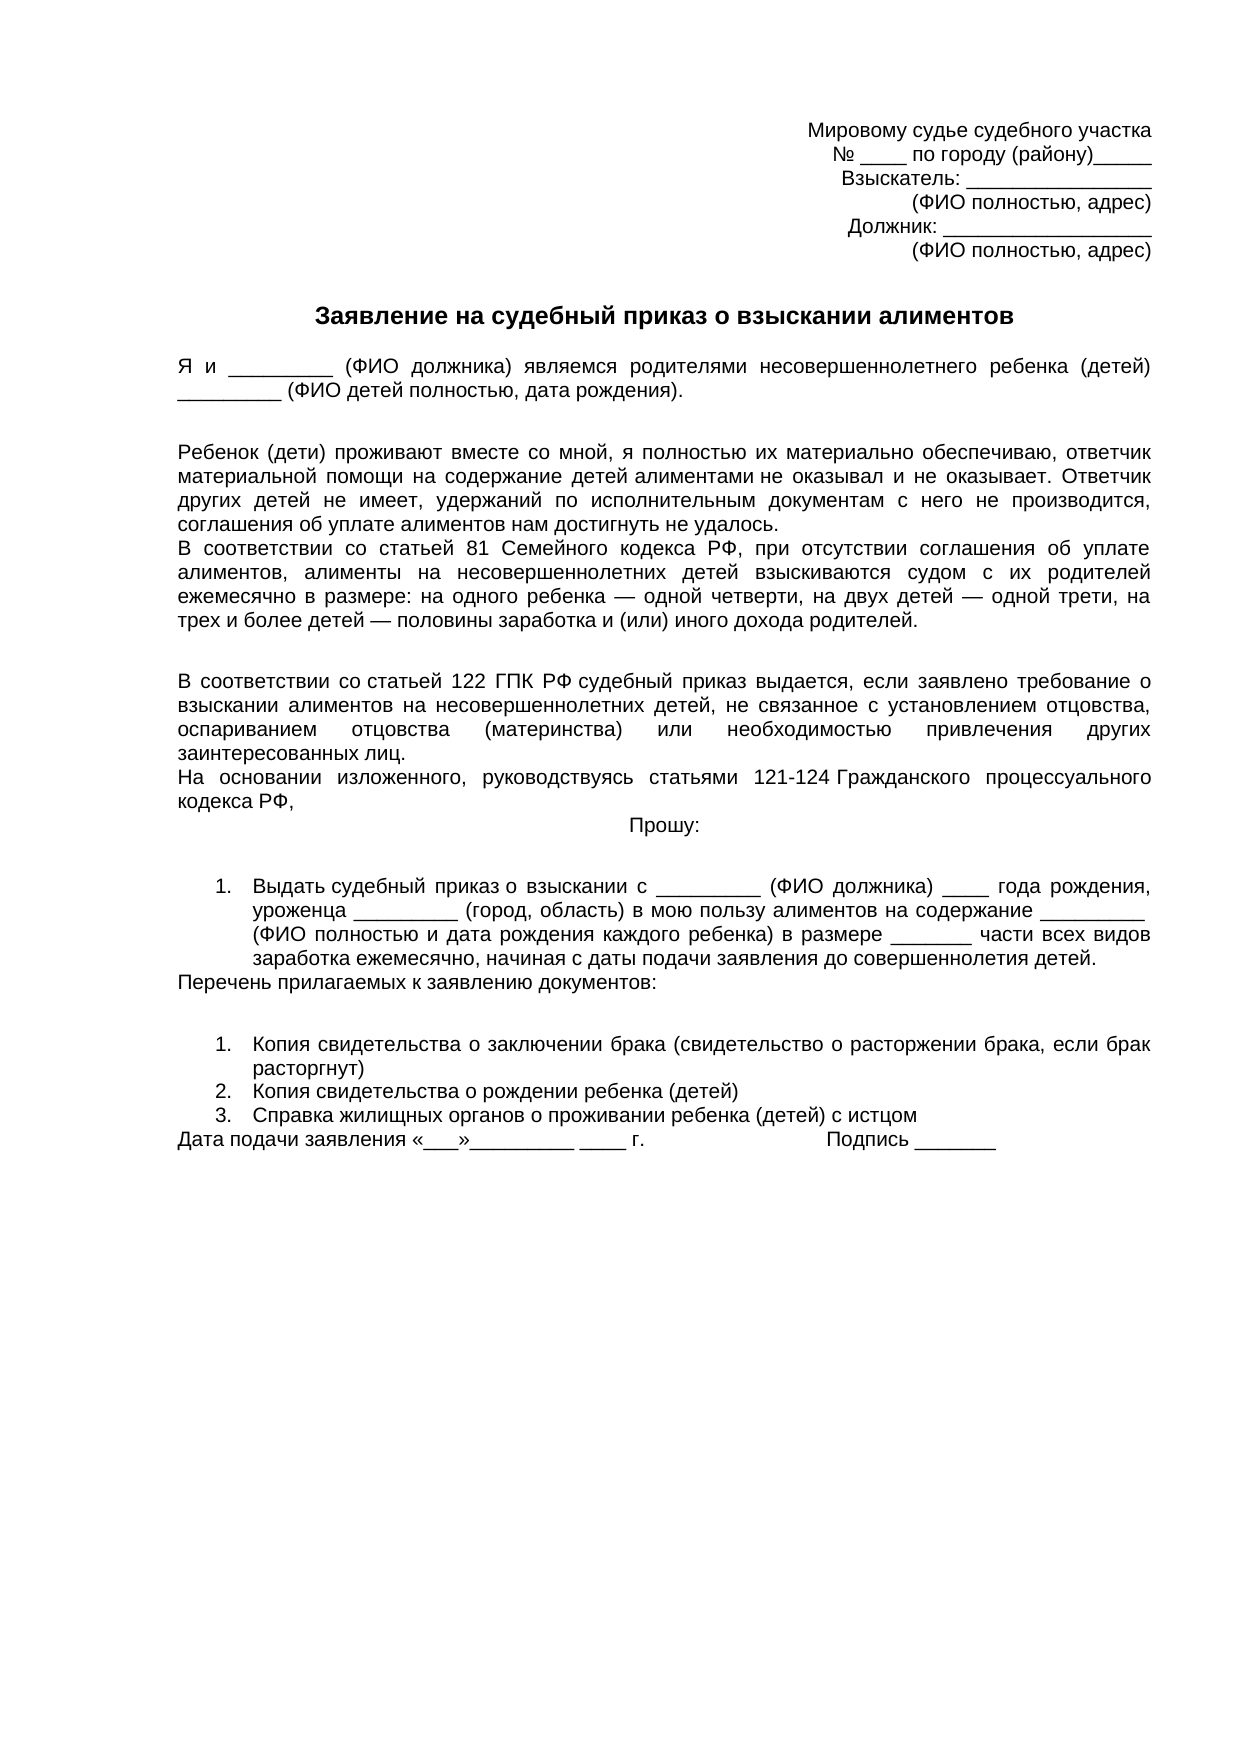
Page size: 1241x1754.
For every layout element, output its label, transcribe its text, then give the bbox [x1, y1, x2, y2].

text На основании изложенного, руководствуясь статьями 121-124 Гражданского процессуального кодекса РФ, [177, 765, 1152, 813]
text Дата подачи заявления «___»_________ ____ г. Подпись _______ [177, 1127, 1152, 1151]
text Перечень прилагаемых к заявлению документов: [177, 970, 1152, 994]
list Копия свидетельства о рождении ребенка (детей) [215, 1079, 1152, 1103]
text В соответствии со статьей 81 Семейного кодекса РФ, при отсутствии соглашения об уплате алиментов, алименты на несовершеннолетних детей взыскиваются судом с их родителей ежемесячно в размере: на одного ребенка — одной четверти, на двух детей — одной трети, на трех и более детей — половины заработка и (или) иного дохода родителей. [177, 536, 1152, 631]
text В соответствии со статьей 122 ГПК РФ судебный приказ выдается, если заявлено требование о взыскании алиментов на несовершеннолетних детей, не связанное с установлением отцовства, оспариванием отцовства (материнства) или необходимостью привлечения других заинтересованных лиц. [177, 669, 1152, 765]
text Мировому судье судебного участка № ____ по городу (району)_____ Взыскатель: ________________ (ФИО полностью, адрес) Должник: __________________ (ФИО полностью, адрес) [177, 118, 1152, 262]
text Ребенок (дети) проживают вместе со мной, я полностью их материально обеспечиваю, ответчик материальной помощи на содержание детей алиментами не оказывал и не оказывает. Ответчик других детей не имеет, удержаний по исполнительным документам с него не производится, соглашения об уплате алиментов нам достигнуть не удалось. [177, 440, 1152, 536]
list Копия свидетельства о заключении брака (свидетельство о расторжении брака, если брак расторгнут) [215, 1031, 1152, 1079]
text Прошу: [177, 813, 1152, 837]
text Я и _________ (ФИО должника) являемся родителями несовершеннолетнего ребенка (детей) _________ (ФИО детей полностью, дата рождения). [177, 354, 1152, 402]
text Заявление на судебный приказ о взыскании алиментов [177, 299, 1152, 329]
list Выдать судебный приказ о взыскании с _________ (ФИО должника) ____ года рождения, уроженца _________ (город, область) в мою пользу алиментов на содержание _________ (ФИО полностью и дата рождения каждого ребенка) в размере _______ части всех видов заработка ежемесячно, начиная с даты подачи заявления до совершеннолетия детей. [215, 874, 1152, 970]
list Справка жилищных органов о проживании ребенка (детей) с истцом [215, 1103, 1152, 1127]
